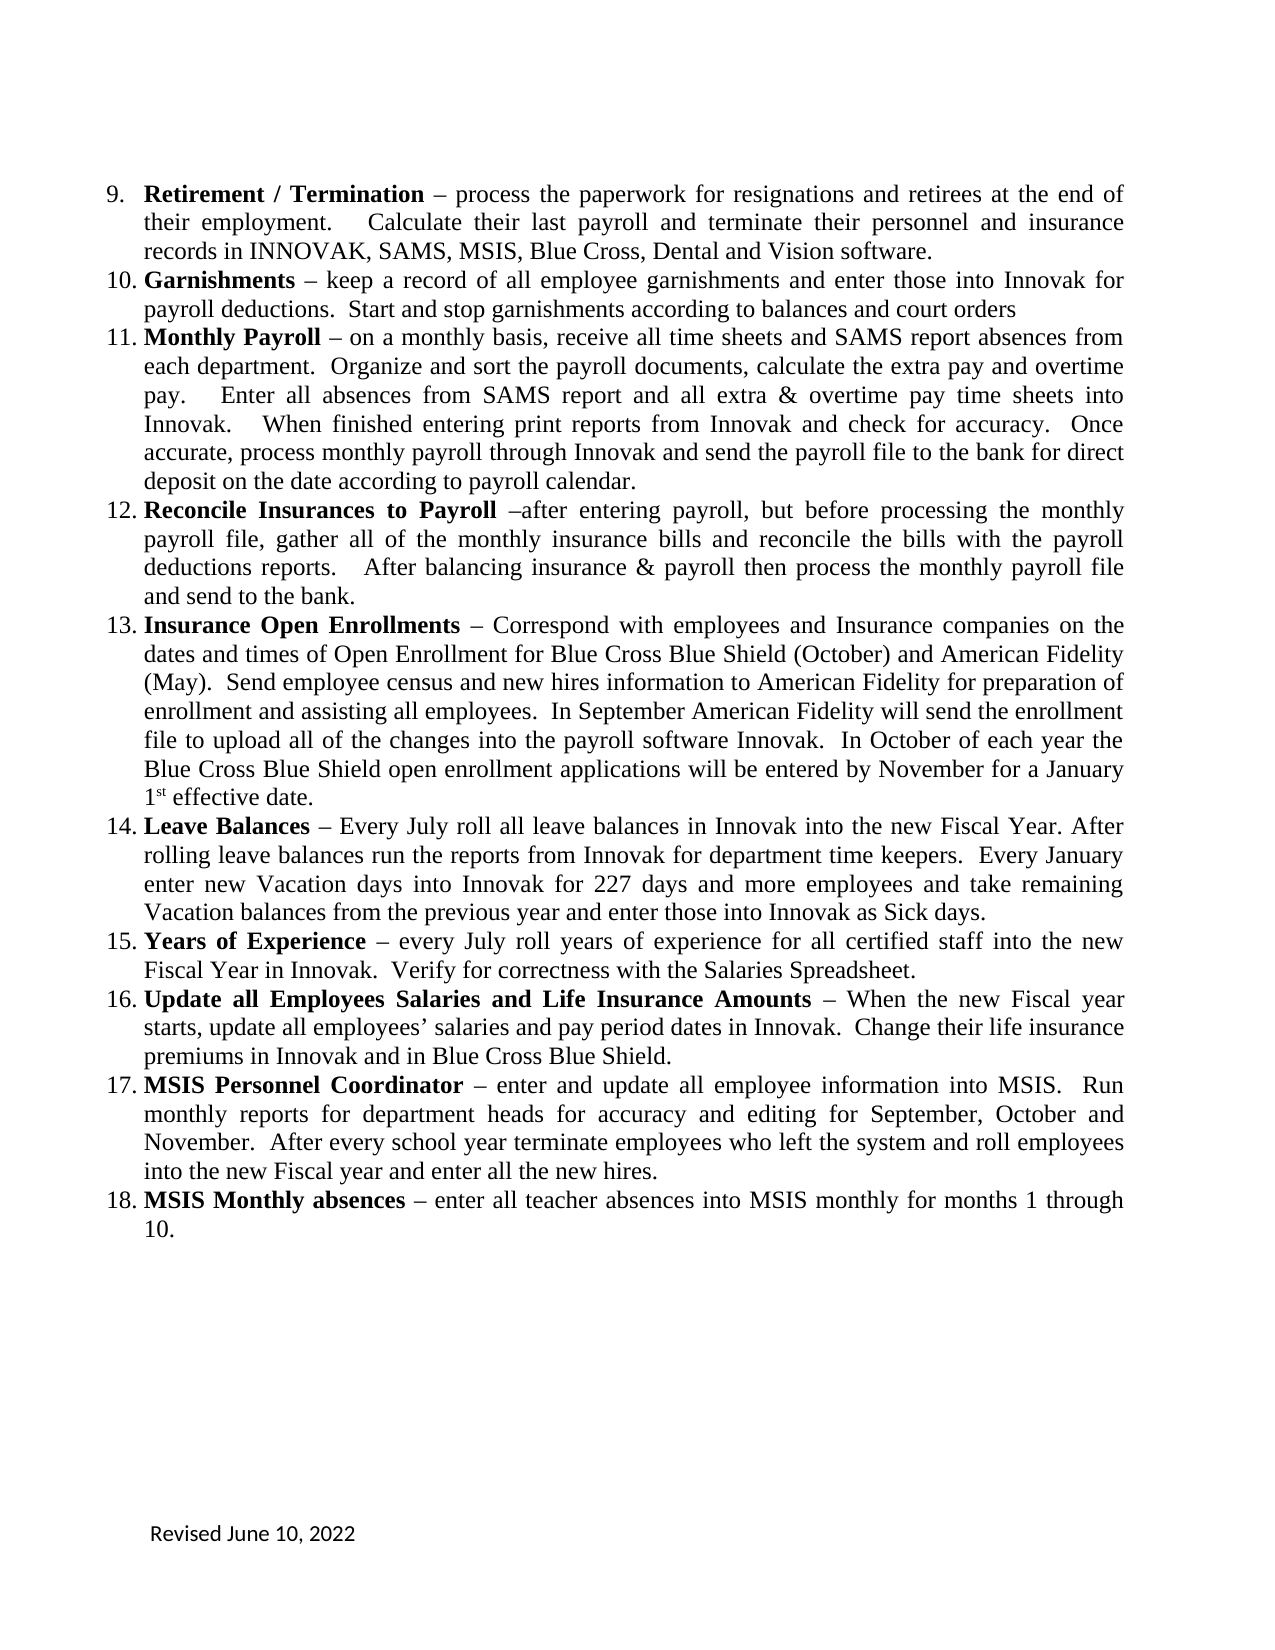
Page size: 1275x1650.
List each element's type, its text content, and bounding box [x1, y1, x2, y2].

list Leave Balances – Every July roll all leave balances in Innovak into the new Fiscal Year. After rolling leave balances run the reports from Innovak for department time keepers. Every January enter new Vacation days into Innovak for 227 days and more employees and take remaining Vacation balances from the previous year and enter those into Innovak as Sick days. [106, 811, 1125, 926]
list Monthly Payroll – on a monthly basis, receive all time sheets and SAMS report absences from each department. Organize and sort the payroll documents, calculate the extra pay and overtime pay. Enter all absences from SAMS report and all extra & overtime pay time sheets into Innovak. When finished entering print reports from Innovak and check for accuracy. Once accurate, process monthly payroll through Innovak and send the payroll file to the bank for direct deposit on the date according to payroll calendar. [106, 322, 1125, 495]
list Insurance Open Enrollments – Correspond with employees and Insurance companies on the dates and times of Open Enrollment for Blue Cross Blue Shield (October) and American Fidelity (May). Send employee census and new hires information to American Fidelity for preparation of enrollment and assisting all employees. In September American Fidelity will send the enrollment file to upload all of the changes into the payroll software Innovak. In October of each year the Blue Cross Blue Shield open enrollment applications will be entered by November for a January 1st effective date. [106, 610, 1125, 811]
list Reconcile Insurances to Payroll –after entering payroll, but before processing the monthly payroll file, gather all of the monthly insurance bills and reconcile the bills with the payroll deductions reports. After balancing insurance & payroll then process the monthly payroll file and send to the bank. [106, 495, 1125, 610]
list MSIS Monthly absences – enter all teacher absences into MSIS monthly for months 1 through 10. [106, 1185, 1125, 1242]
list Garnishments – keep a record of all employee garnishments and enter those into Innovak for payroll deductions. Start and stop garnishments according to balances and court orders [106, 265, 1125, 322]
list MSIS Personnel Coordinator – enter and update all employee information into MSIS. Run monthly reports for department heads for accuracy and editing for September, October and November. After every school year terminate employees who left the system and roll employees into the new Fiscal year and enter all the new hires. [106, 1070, 1125, 1185]
list Retirement / Termination – process the paperwork for resignations and retirees at the end of their employment. Calculate their last payroll and terminate their personnel and insurance records in INNOVAK, SAMS, MSIS, Blue Cross, Dental and Vision software. [106, 179, 1125, 265]
list Years of Experience – every July roll years of experience for all certified staff into the new Fiscal Year in Innovak. Verify for correctness with the Salaries Spreadsheet. [106, 926, 1125, 984]
list Update all Employees Salaries and Life Insurance Amounts – When the new Fiscal year starts, update all employees’ salaries and pay period dates in Innovak. Change their life insurance premiums in Innovak and in Blue Cross Blue Shield. [106, 984, 1125, 1070]
